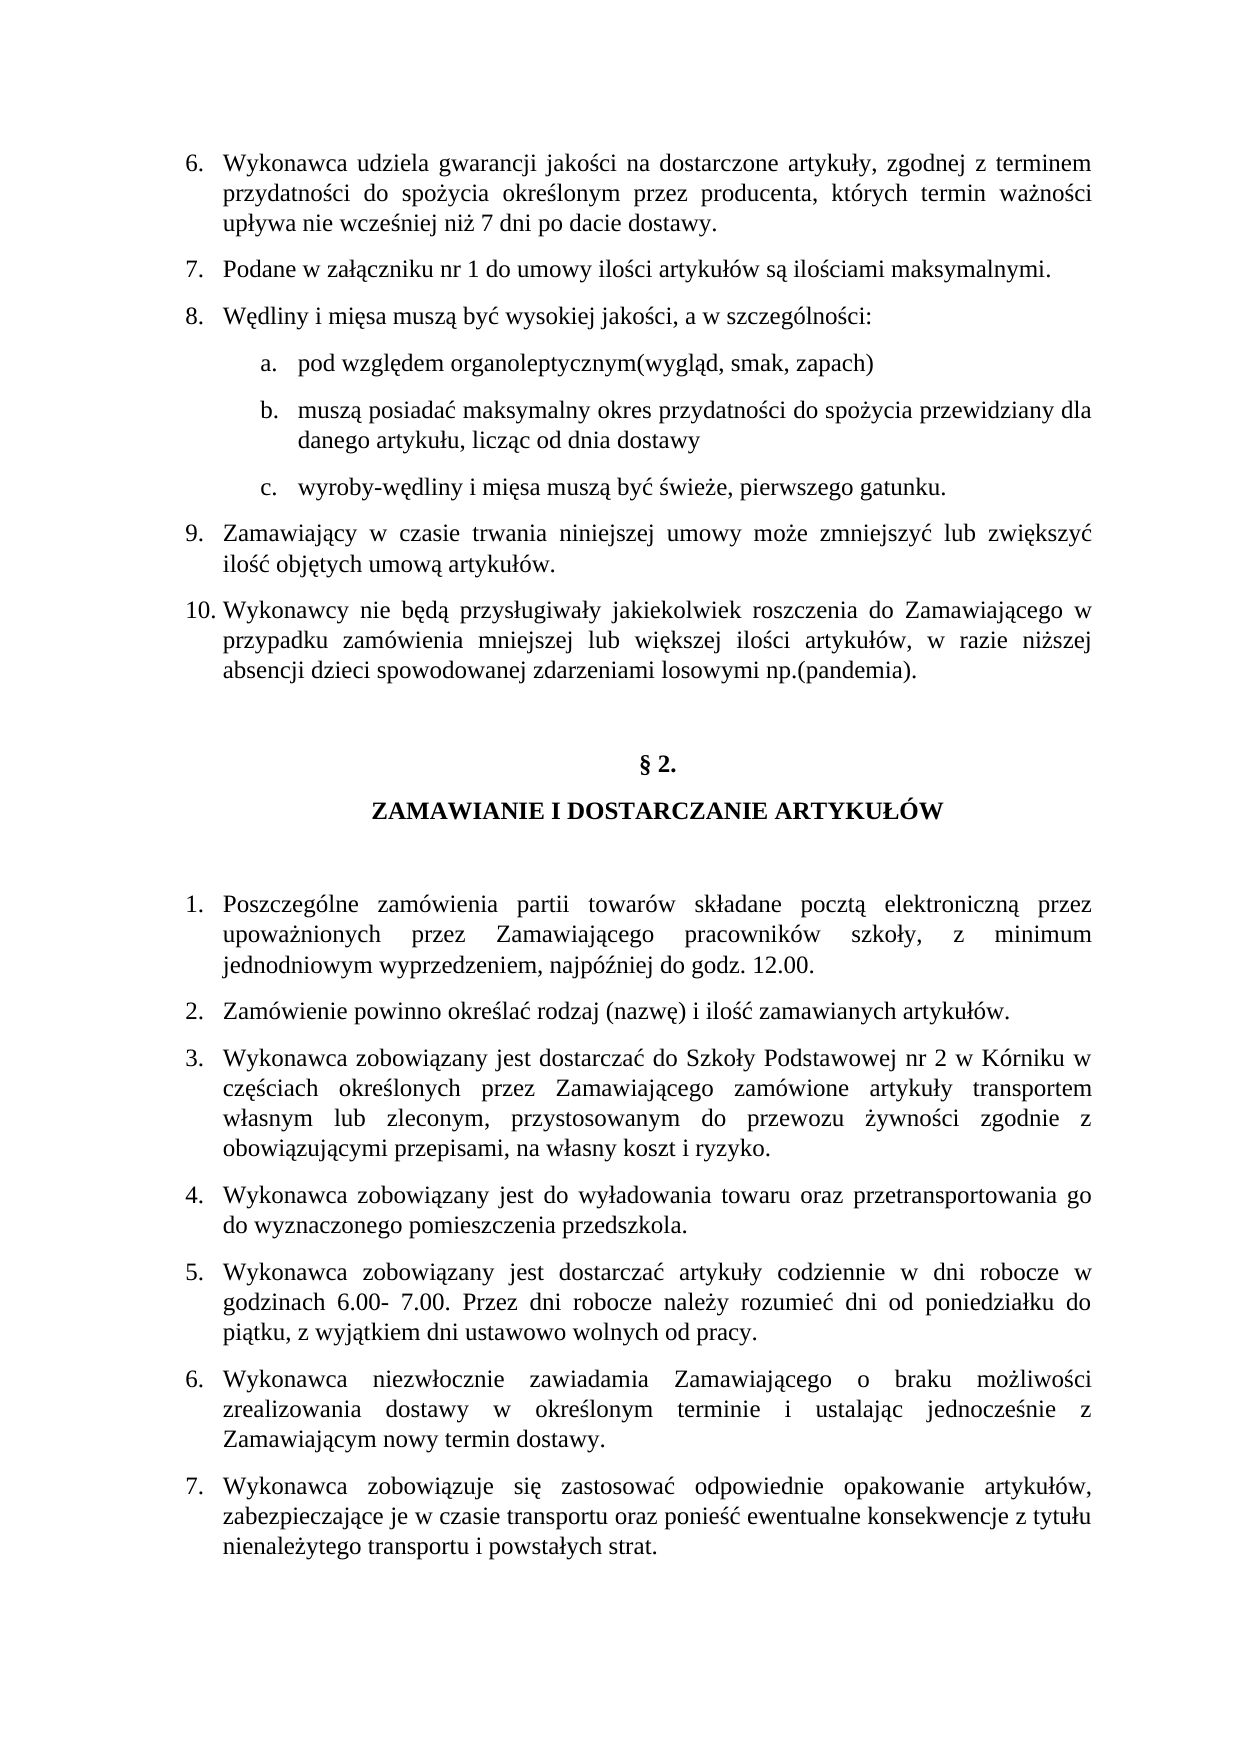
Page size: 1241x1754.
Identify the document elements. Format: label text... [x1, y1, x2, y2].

list ZAMAWIANIE I DOSTARCZANIE ARTYKUŁÓW [223, 796, 1093, 825]
list Wędliny i mięsa muszą być wysokiej jakości, a w szczególności: [185, 301, 1093, 330]
list Wykonawca zobowiązany jest do wyładowania towaru oraz przetransportowania go do wyznaczonego pomieszczenia przedszkola. [185, 1180, 1093, 1239]
list Wykonawca udziela gwarancji jakości na dostarczone artykuły, zgodnej z terminem przydatności do spożycia określonym przez producenta, których termin ważności upływa nie wcześniej niż 7 dni po dacie dostawy. [185, 148, 1093, 237]
list Wykonawca zobowiązany jest dostarczać artykuły codziennie w dni robocze w godzinach 6.00- 7.00. Przez dni robocze należy rozumieć dni od poniedziałku do piątku, z wyjątkiem dni ustawowo wolnych od pracy. [185, 1257, 1093, 1346]
list Wykonawca zobowiązuje się zastosować odpowiednie opakowanie artykułów, zabezpieczające je w czasie transportu oraz ponieść ewentualne konsekwencje z tytułu nienależytego transportu i powstałych strat. [185, 1471, 1093, 1560]
list pod względem organoleptycznym(wygląd, smak, zapach) [260, 348, 1093, 377]
list Poszczególne zamówienia partii towarów składane pocztą elektroniczną przez upoważnionych przez Zamawiającego pracowników szkoły, z minimum jednodniowym wyprzedzeniem, najpóźniej do godz. 12.00. [185, 889, 1093, 978]
list Podane w załączniku nr 1 do umowy ilości artykułów są ilościami maksymalnymi. [185, 254, 1093, 283]
list Zamówienie powinno określać rodzaj (nazwę) i ilość zamawianych artykułów. [185, 996, 1093, 1025]
list § 2. [223, 749, 1093, 778]
list Wykonawcy nie będą przysługiwały jakiekolwiek roszczenia do Zamawiającego w przypadku zamówienia mniejszej lub większej ilości artykułów, w razie niższej absencji dzieci spowodowanej zdarzeniami losowymi np.(pandemia). [185, 595, 1093, 684]
list muszą posiadać maksymalny okres przydatności do spożycia przewidziany dla danego artykułu, licząc od dnia dostawy [260, 395, 1093, 454]
list Wykonawca niezwłocznie zawiadamia Zamawiającego o braku możliwości zrealizowania dostawy w określonym terminie i ustalając jednocześnie z Zamawiającym nowy termin dostawy. [185, 1364, 1093, 1453]
list Wykonawca zobowiązany jest dostarczać do Szkoły Podstawowej nr 2 w Kórniku w częściach określonych przez Zamawiającego zamówione artykuły transportem własnym lub zleconym, przystosowanym do przewozu żywności zgodnie z obowiązującymi przepisami, na własny koszt i ryzyko. [185, 1043, 1093, 1162]
list Zamawiający w czasie trwania niniejszej umowy może zmniejszyć lub zwiększyć ilość objętych umową artykułów. [185, 518, 1093, 577]
list wyroby-wędliny i mięsa muszą być świeże, pierwszego gatunku. [260, 472, 1093, 501]
